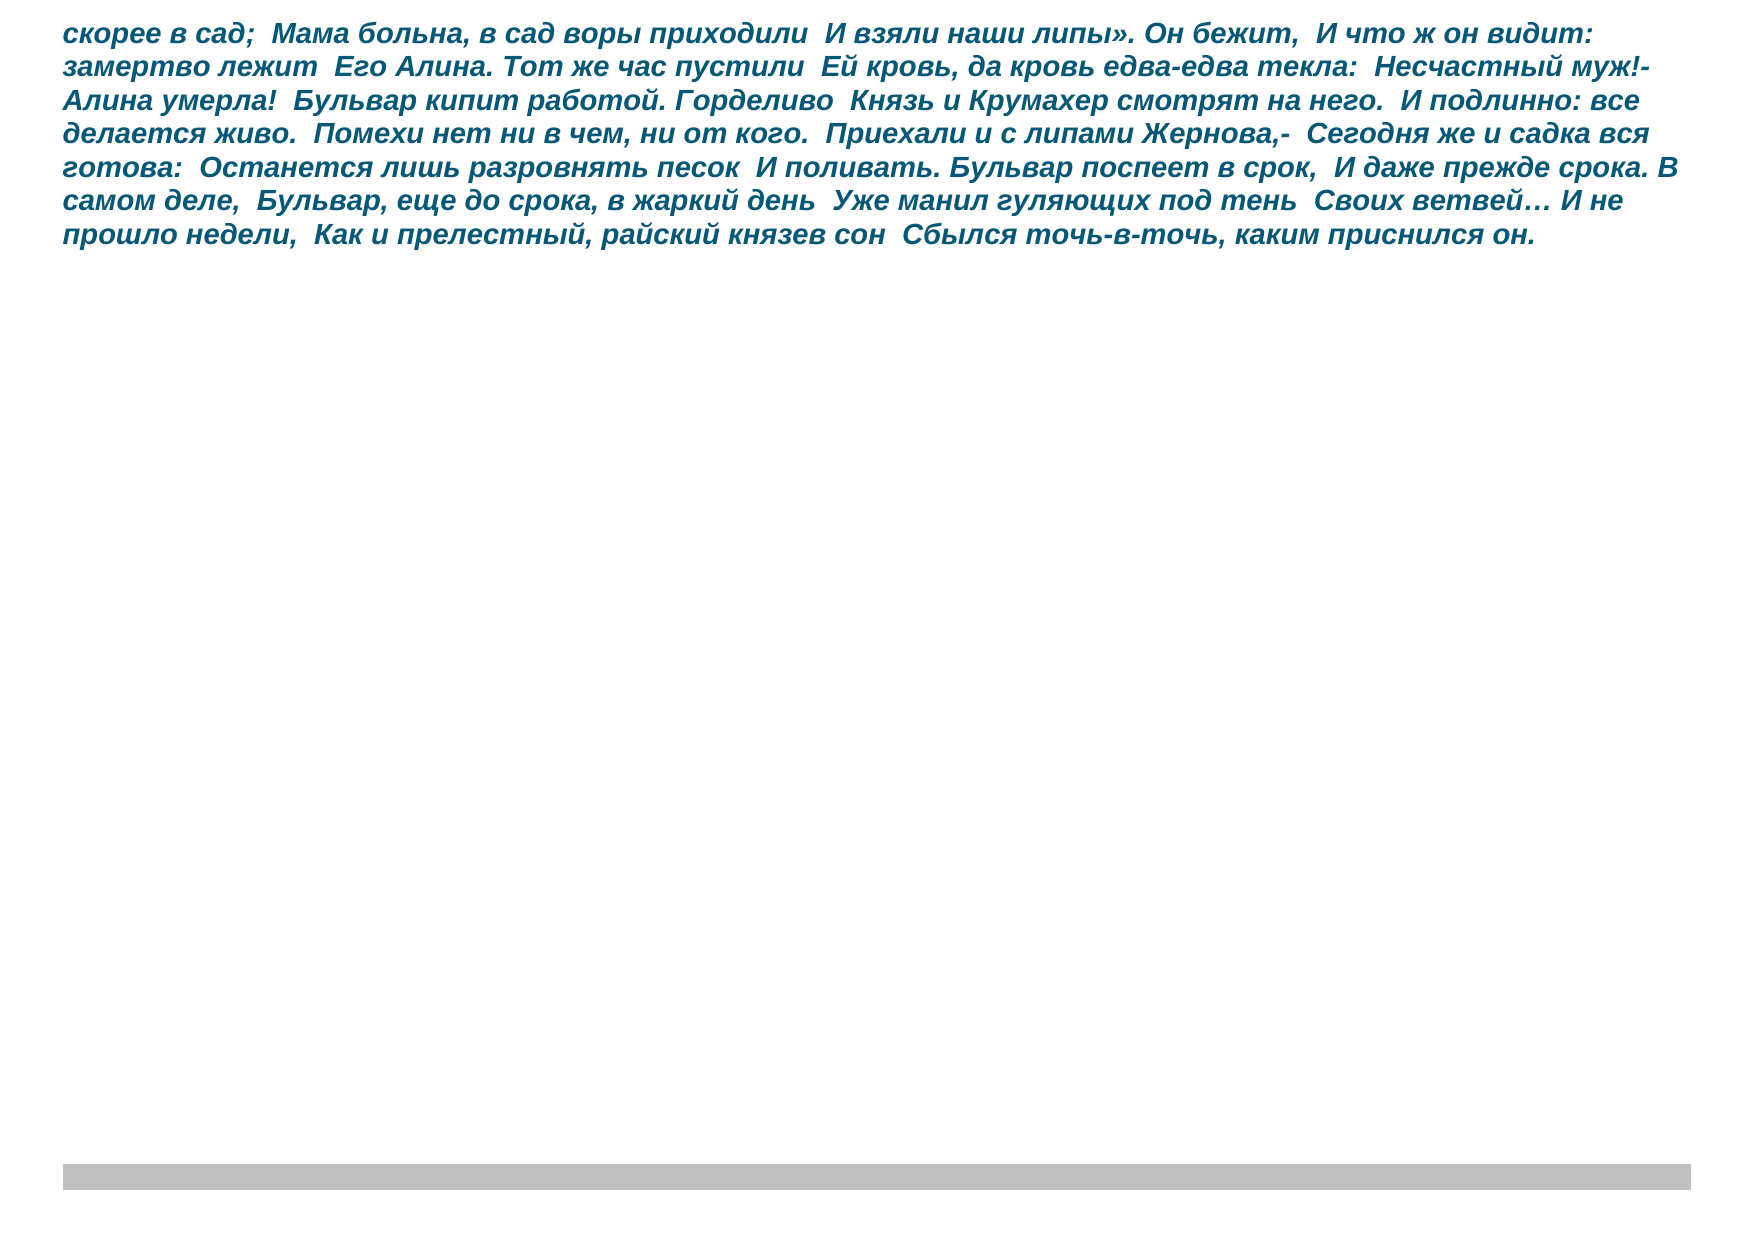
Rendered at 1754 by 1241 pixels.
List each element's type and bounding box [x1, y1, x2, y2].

text [62, 16, 1691, 250]
